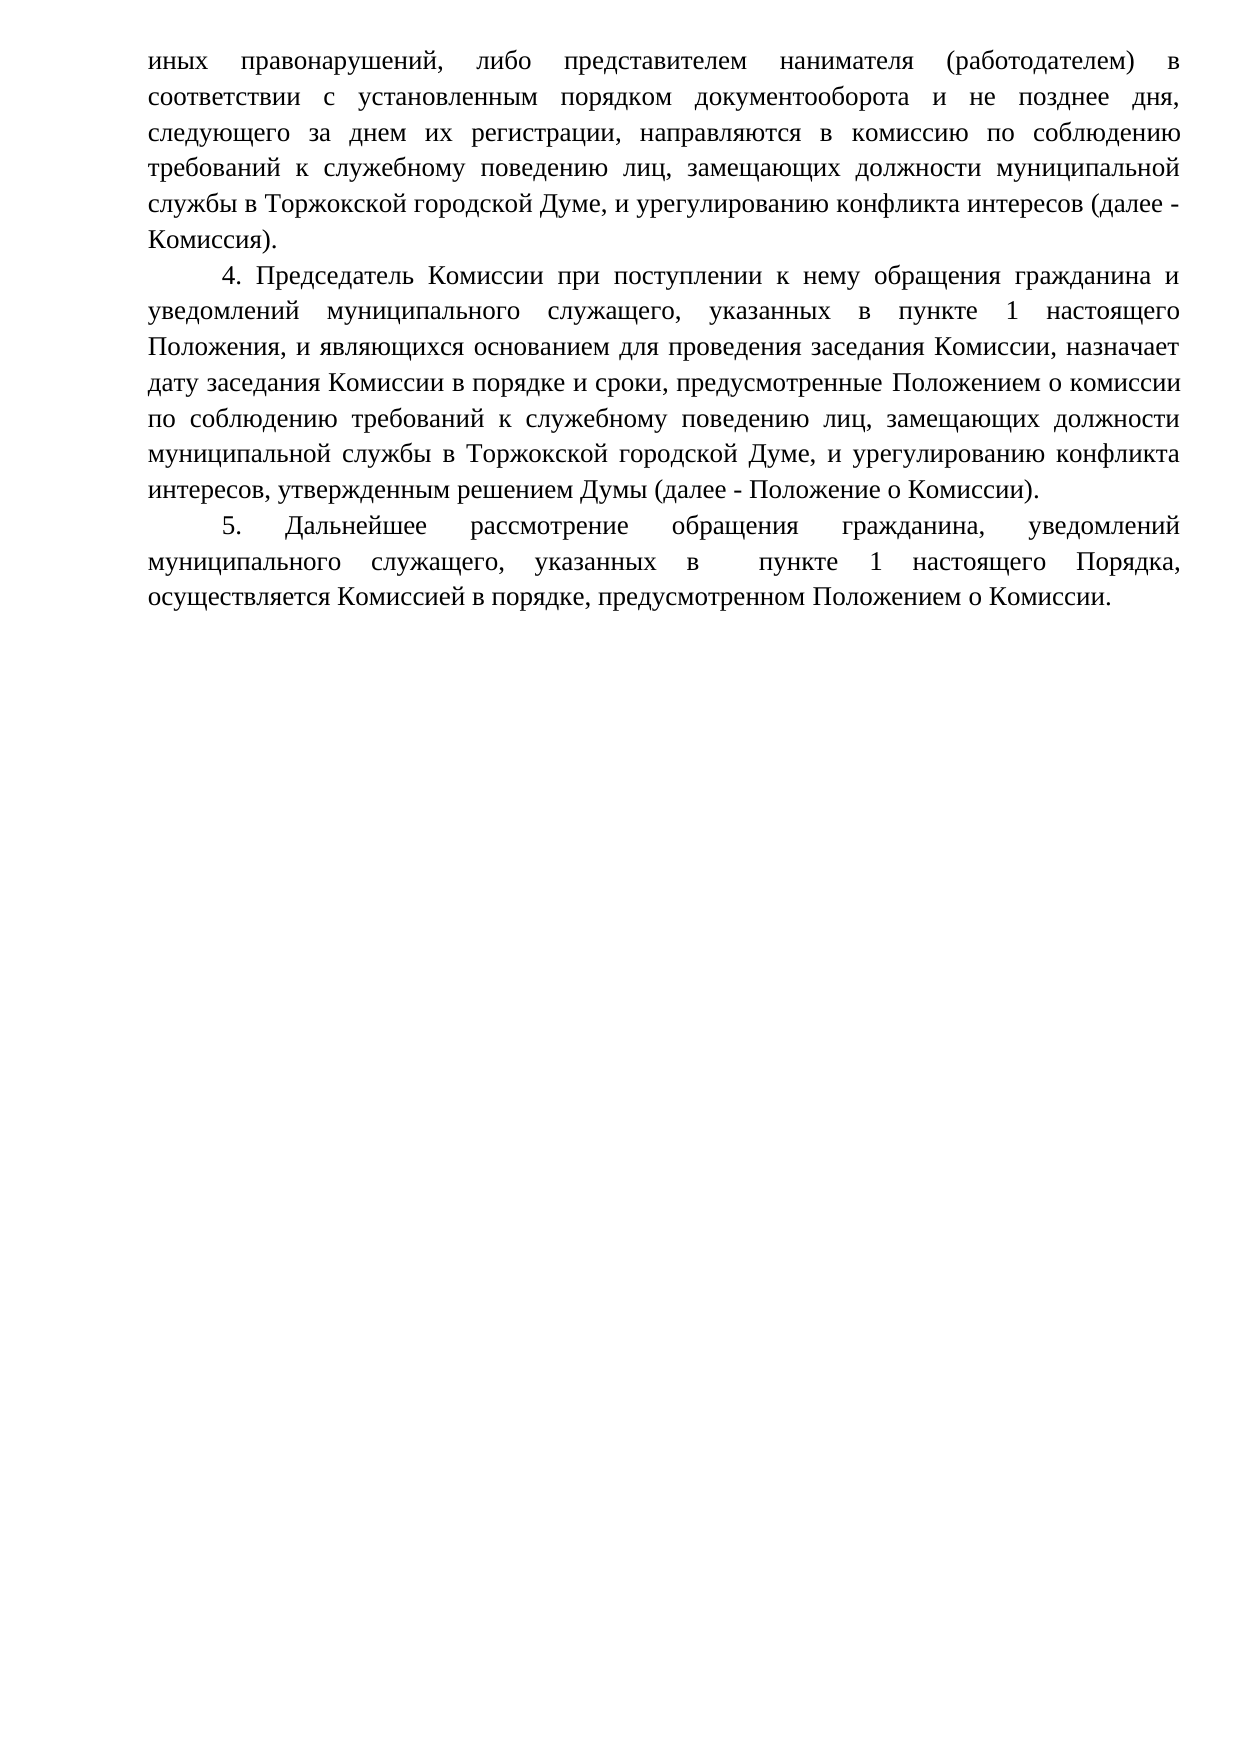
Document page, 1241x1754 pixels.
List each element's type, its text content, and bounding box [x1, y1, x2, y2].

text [148, 44, 1181, 254]
text 4. Председатель Комиссии при поступлении к нему обращения гражданина и уведомлений муниципального служащего, указанных в пункте 1 настоящего Положения, и являющихся основанием для проведения заседания Комиссии, назначает дату заседания Комиссии в порядке и сроки, предусмотренные Положением о комиссии по соблюдению требований к служебному поведению лиц, замещающих должности муниципальной службы в Торжокской городской Думе, и урегулированию конфликта интересов, утвержденным решением Думы (далее - Положение о Комиссии). [148, 259, 1181, 504]
text 5. Дальнейшее рассмотрение обращения гражданина, уведомлений муниципального служащего, указанных в пункте 1 настоящего Порядка, осуществляется Комиссией в порядке, предусмотренном Положением о Комиссии. [148, 509, 1181, 611]
